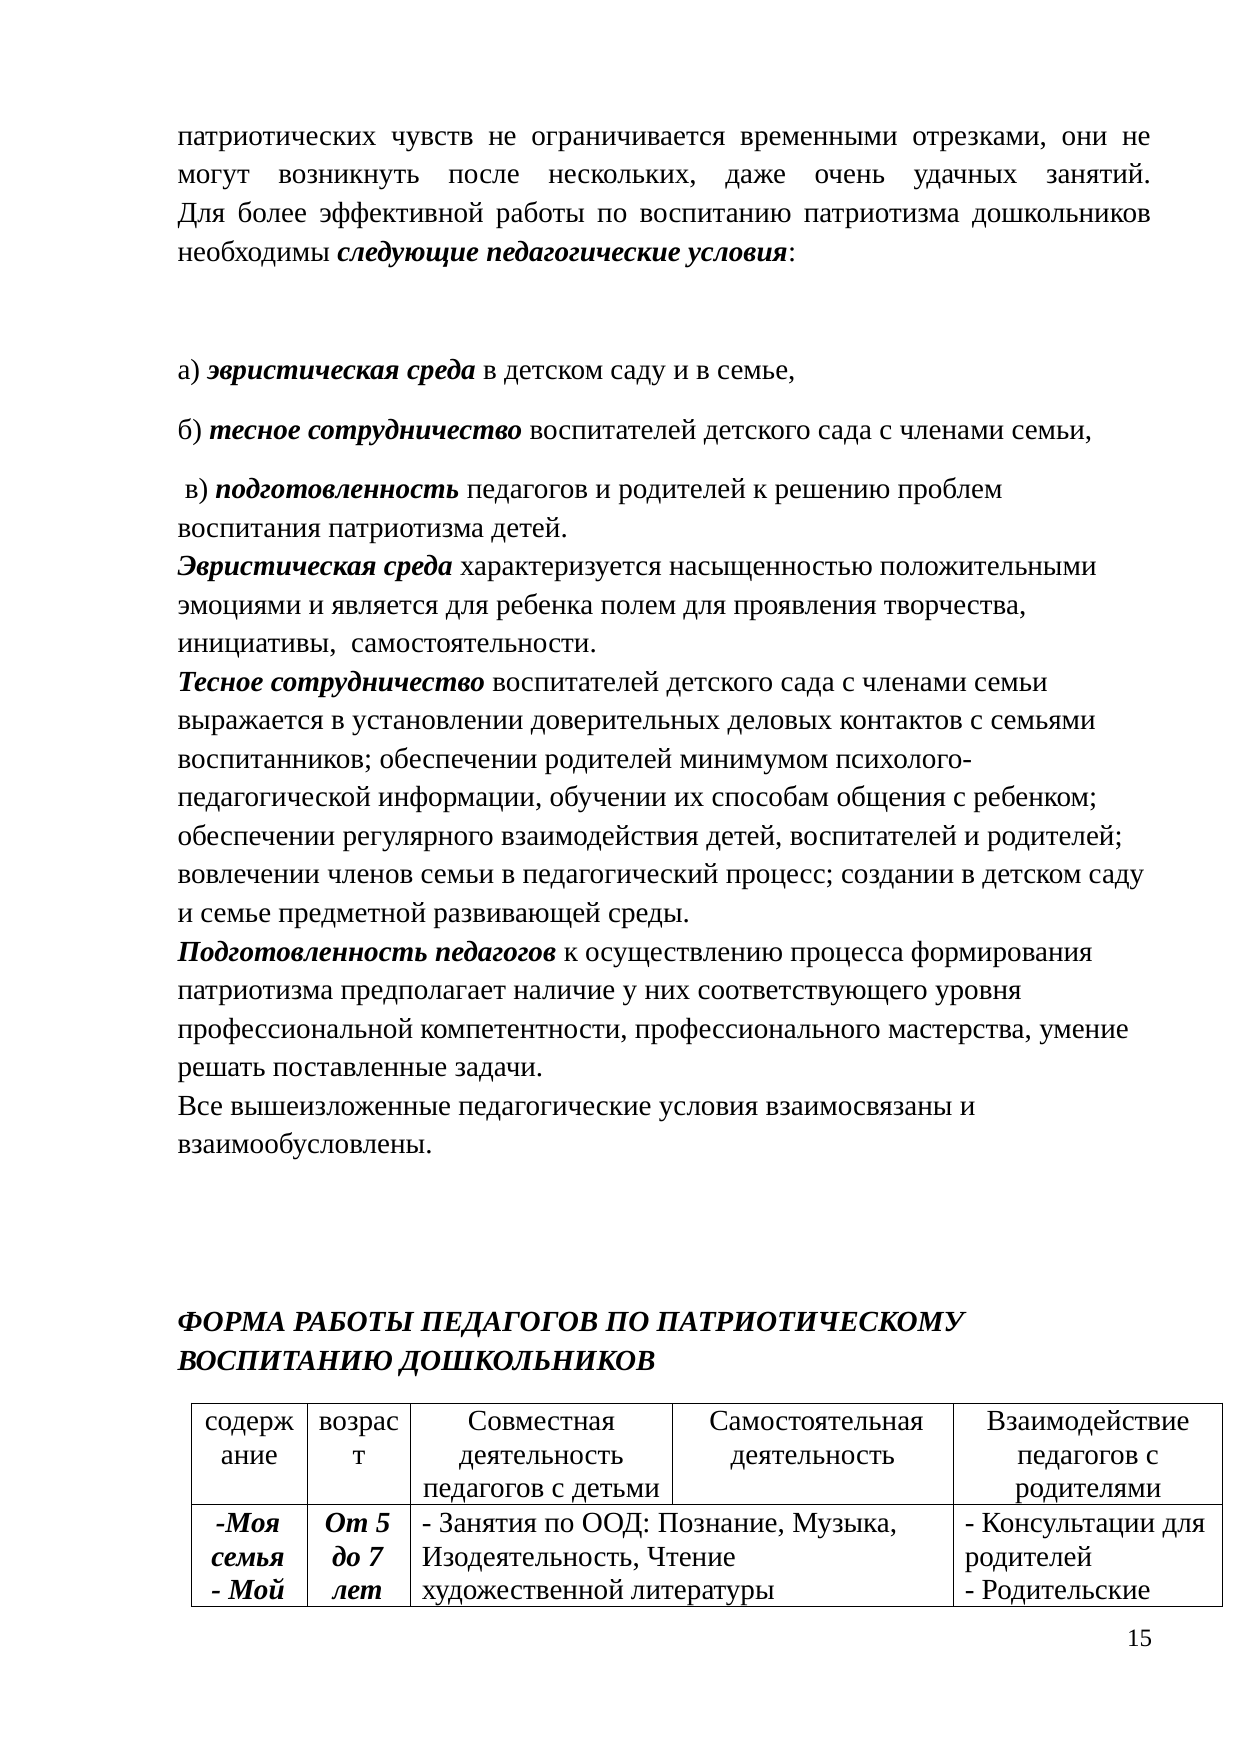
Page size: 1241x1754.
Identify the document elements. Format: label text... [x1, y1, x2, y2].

table_header Взаимодействие педагогов с родителями [954, 1404, 1222, 1504]
table_cell От 5 до 7 лет [308, 1505, 410, 1606]
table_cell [411, 1505, 953, 1606]
text а) эвристическая среда в детском саду и в семье, [177, 352, 1152, 386]
text в) подготовленность педагогов и родителей к решению проблем воспитания патриотизма детей. Эвристическая среда характеризуется насыщенностью положительными эмоциями и является для ребенка полем для проявления творчества, инициативы, самостоятельности. Тесное сотрудничество воспитателей детского сада с членами семьи выражается в установлении доверительных деловых контактов с семьями воспитанников; обеспечении родителей минимумом психолого-педагогической информации, обучении их способам общения с ребенком; обеспечении регулярного взаимодействия детей, воспитателей и родителей; вовлечении членов семьи в педагогический процесс; создании в детском саду и семье предметной развивающей среды. Подготовленность педагогов к осуществлению процесса формирования патриотизма предполагает наличие у них соответствующего уровня профессиональной компетентности, профессионального мастерства, умение решать поставленные задачи. Все вышеизложенные педагогические условия взаимосвязаны и взаимообусловлены. [177, 471, 1152, 1160]
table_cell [954, 1505, 1222, 1606]
table_header возраст [308, 1404, 410, 1504]
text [177, 118, 1152, 267]
text ФОРМА РАБОТЫ ПЕДАГОГОВ ПО ПАТРИОТИЧЕСКОМУ ВОСПИТАНИЮ ДОШКОЛЬНИКОВ [177, 1304, 1152, 1377]
table_header Совместная деятельность педагогов с детьми [411, 1404, 672, 1504]
text б) тесное сотрудничество воспитателей детского сада с членами семьи, [177, 412, 1152, 445]
table_header содержание [192, 1404, 307, 1504]
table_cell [192, 1505, 307, 1606]
table_header Самостоятельная деятельность [673, 1404, 953, 1504]
